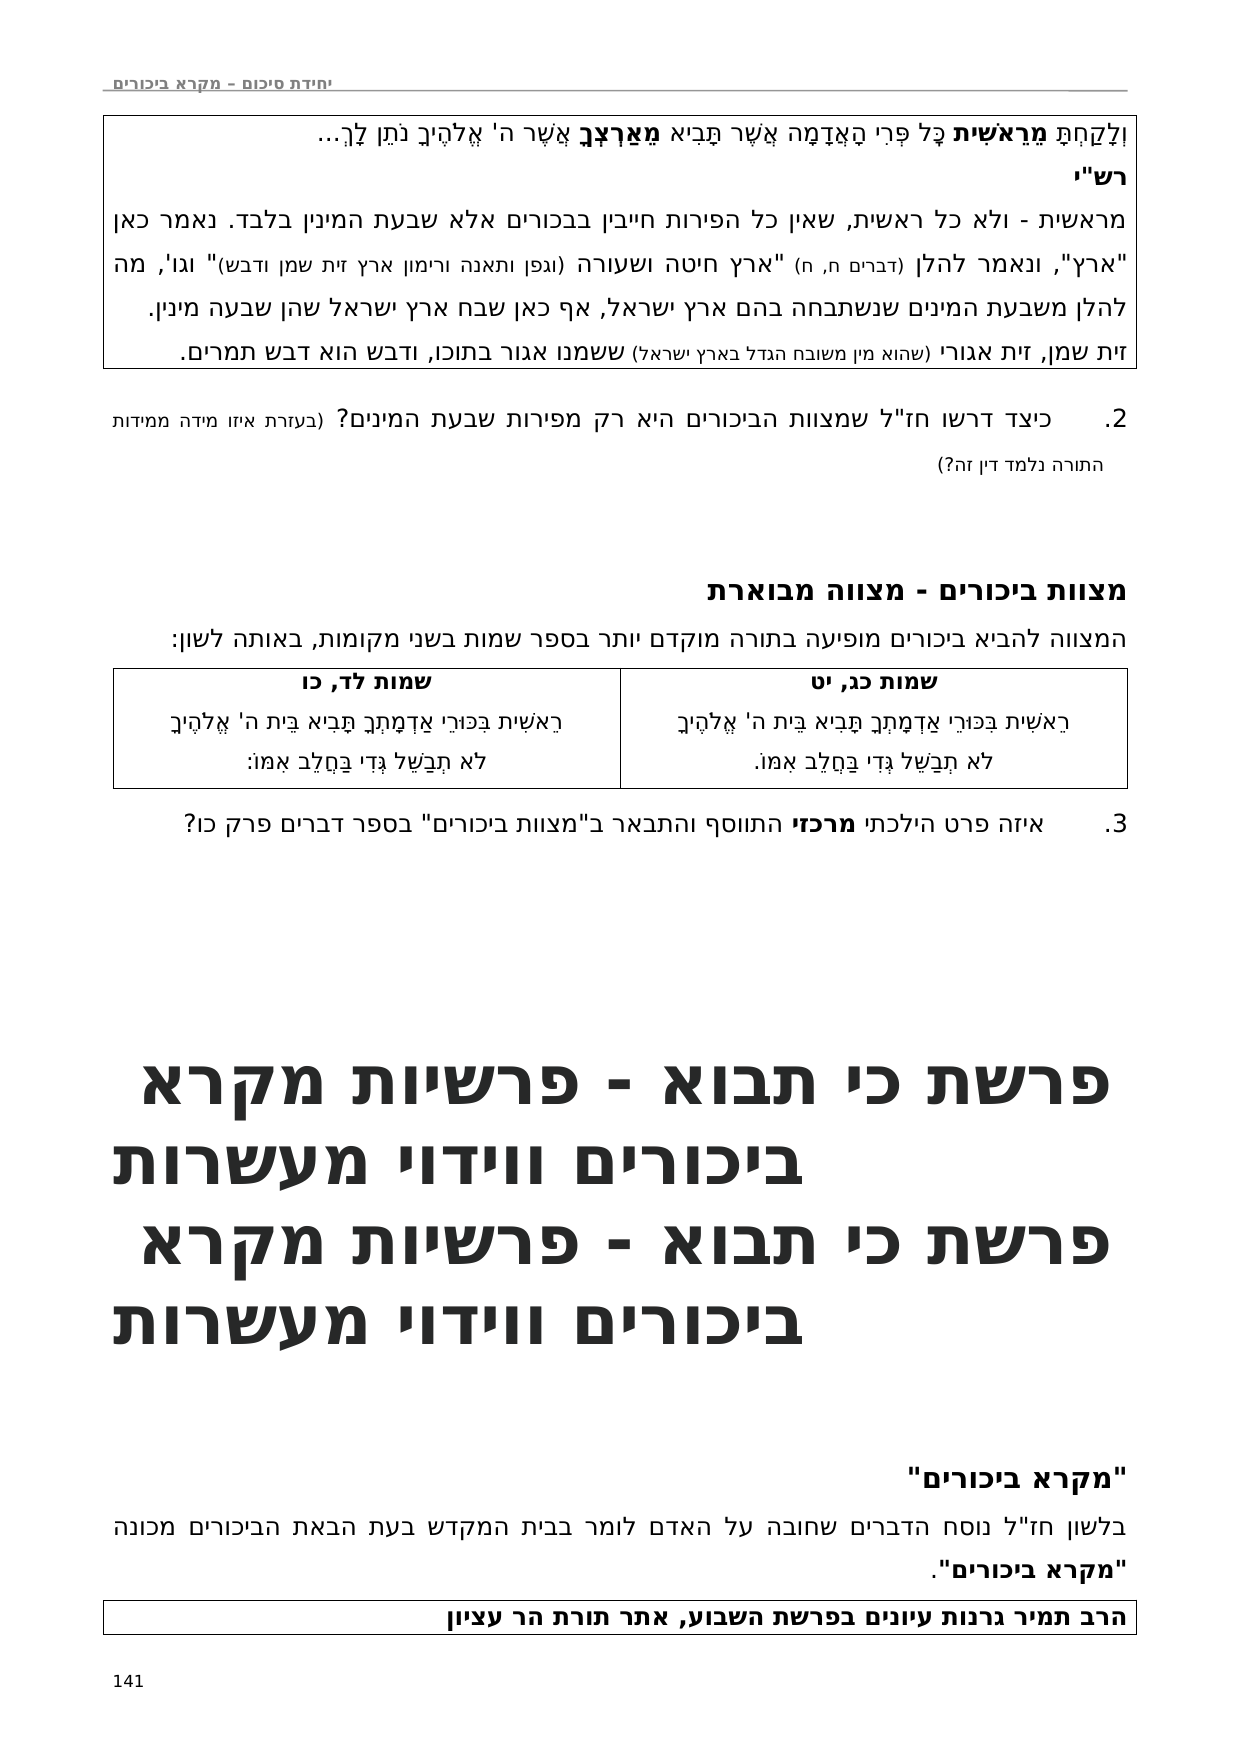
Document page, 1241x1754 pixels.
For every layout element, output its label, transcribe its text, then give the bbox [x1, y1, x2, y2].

table_header שמות כג, יט רֵאשִׁית בִּכּוּרֵי אַדְמָתְךָ תָּבִיא בֵּית ה' אֱלֹהֶיךָ לֹא תְבַשֵּׁל גְּדִי בַּחֲלֵב אִמּוֹ. [621, 669, 1127, 788]
text מצוות ביכורים - מצווה מבוארת [112, 573, 1128, 607]
text הרב תמיר גרנות עיונים בפרשת השבוע, אתר תורת הר עציון [104, 1601, 1136, 1634]
subtitle פרשת כי תבוא - פרשיות מקרא ביכורים ווידוי מעשרות [112, 1041, 1128, 1201]
text "מקרא ביכורים" [112, 1461, 1128, 1495]
text רש"י [104, 159, 1136, 191]
table_header שמות לד, כו רֵאשִׁית בִּכּוּרֵי אַדְמָתְךָ תָּבִיא בֵּית ה' אֱלֹהֶיךָ לֹא תְבַשֵּׁל גְּדִי בַּחֲלֵב אִמּוֹ: [114, 669, 620, 788]
text זית שמן, זית אגורי (שהוא מין משובח הגדל בארץ ישראל) ששמנו אגור בתוכו, ודבש הוא דבש תמרים. [104, 334, 1136, 368]
text איזה פרט הילכתי מרכזי התווסף והתבאר ב"מצוות ביכורים" בספר דברים פרק כו? [112, 810, 1128, 839]
text כיצד דרשו חז"ל שמצוות הביכורים היא רק מפירות שבעת המינים? (בעזרת איזו מידה ממידות התורה נלמד דין זה?) [112, 404, 1128, 477]
subtitle פרשת כי תבוא - פרשיות מקרא ביכורים ווידוי מעשרות [112, 1201, 1128, 1361]
text בלשון חז"ל נוסח הדברים שחובה על האדם לומר בבית המקדש בעת הבאת הביכורים מכונה "מקרא ביכורים". [112, 1512, 1128, 1585]
text המצווה להביא ביכורים מופיעה בתורה מוקדם יותר בספר שמות בשני מקומות, באותה לשון: [112, 624, 1128, 653]
text מראשית - ולא כל ראשית, שאין כל הפירות חייבין בבכורים אלא שבעת המינין בלבד. נאמר כאן "ארץ", ונאמר להלן (דברים ח, ח) "ארץ חיטה ושעורה (וגפן ותאנה ורימון ארץ זית שמן ודבש)" וגו', מה להלן משבעת המינים שנשתבחה בהם ארץ ישראל, אף כאן שבח ארץ ישראל שהן שבעה מינין. [104, 202, 1136, 322]
text וְלָקַחְתָּ מֵרֵאשִׁית כׇּל פְּרִי הָאֲדָמָה אֲשֶׁר תָּבִיא מֵאַרְצְךָ אֲשֶׁר ה' אֱלֹהֶיךָ נֹתֵן לָךְ... [104, 116, 1136, 147]
